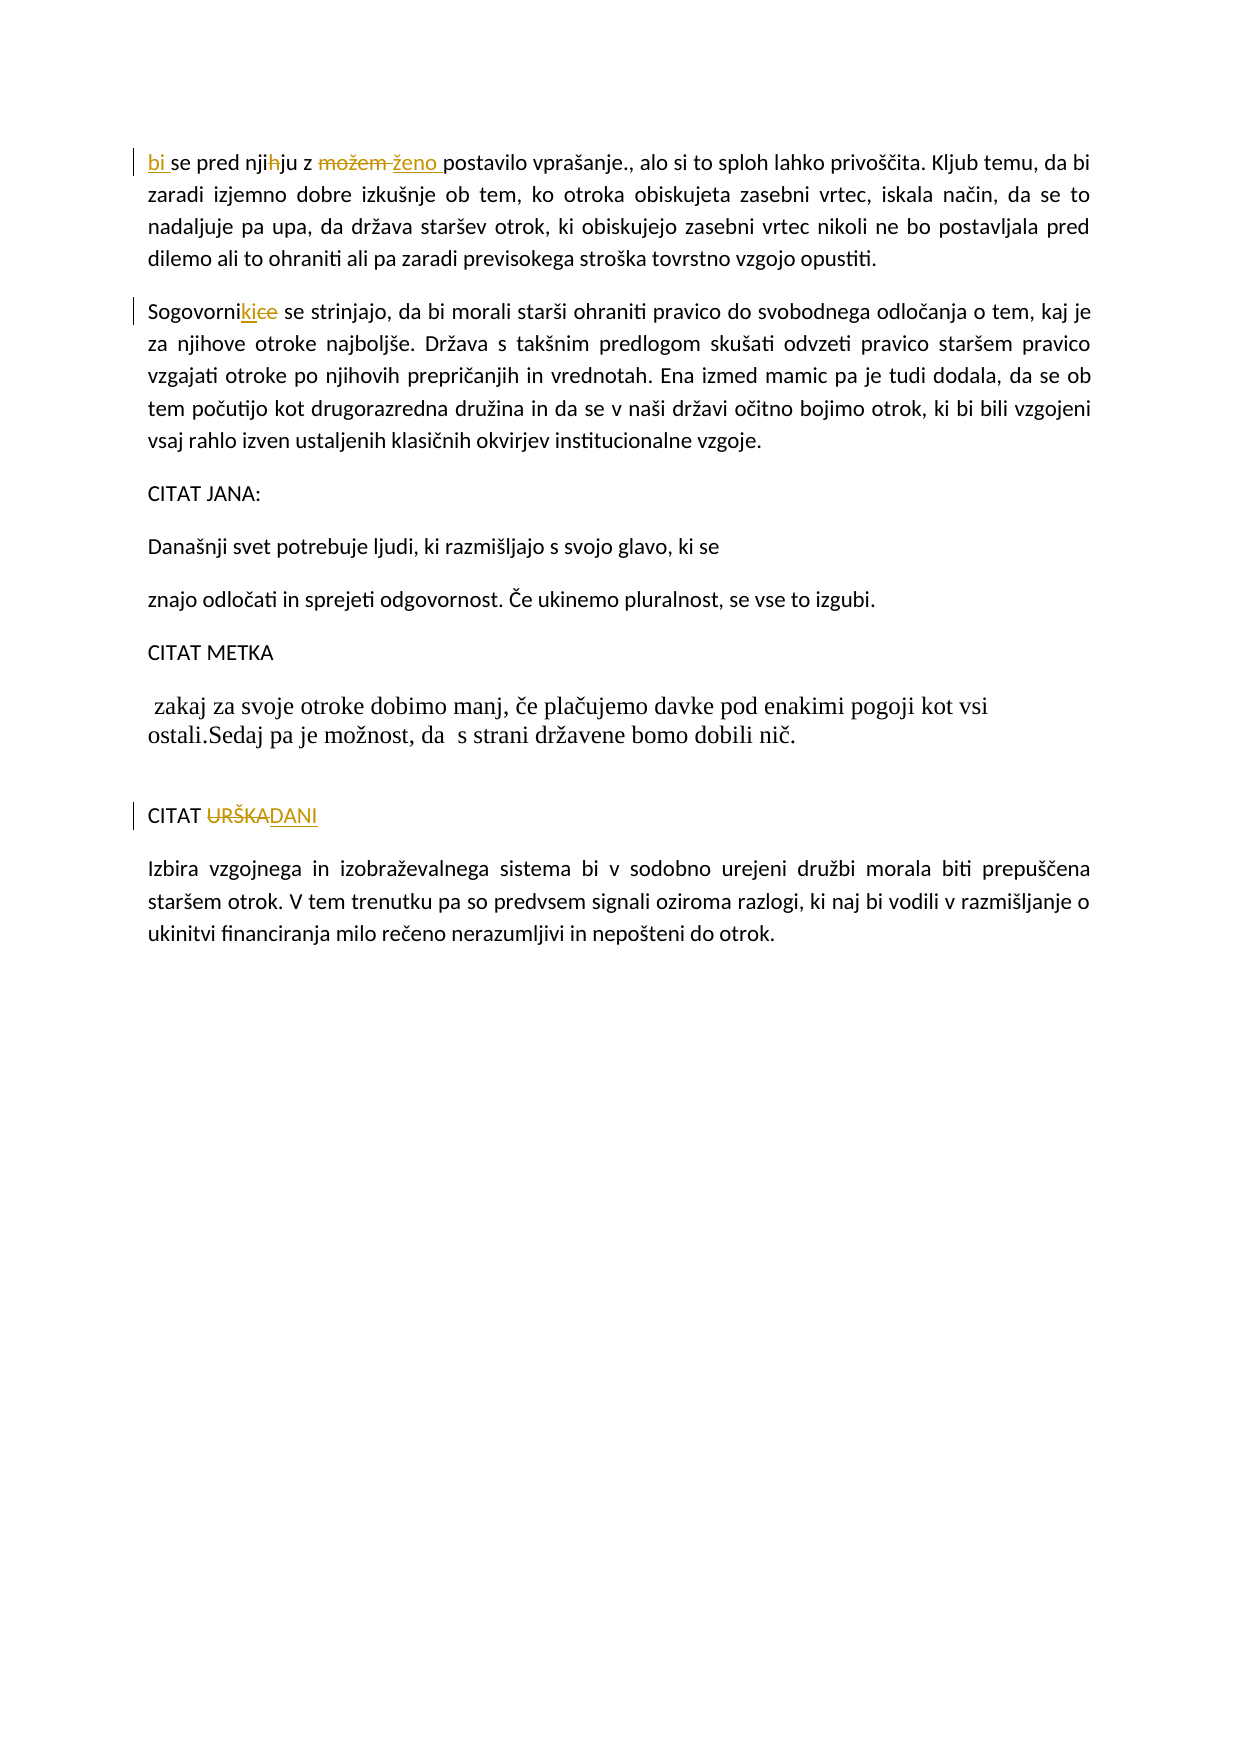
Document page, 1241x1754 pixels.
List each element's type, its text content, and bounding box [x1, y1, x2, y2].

text znajo odločati in sprejeti odgovornost. Če ukinemo pluralnost, se vse to izgubi. [148, 585, 1093, 613]
text Sogovorni se strinjajo, da bi morali starši ohraniti pravico do svobodnega odločanja o tem, kaj je za njihove otroke najboljše. Država s takšnim predlogom skušati odvzeti pravico staršem pravico vzgajati otroke po njihovih prepričanjih in vrednotah. Ena izmed mamic pa je tudi dodala, da se ob tem počutijo kot drugorazredna družina in da se v naši državi očitno bojimo otrok, ki bi bili vzgojeni vsaj rahlo izven ustaljenih klasičnih okvirjev institucionalne vzgoje. [148, 297, 1093, 454]
text zakaj za svoje otroke dobimo manj, če plačujemo davke pod enakimi pogoji kot vsi ostali.Sedaj pa je možnost, da s strani državene bomo dobili nič. [148, 691, 1093, 748]
text CITAT JANA: [148, 479, 1093, 507]
text Današnji svet potrebuje ljudi, ki razmišljajo s svojo glavo, ki se [148, 532, 1093, 560]
text Izbira vzgojnega in izobraževalnega sistema bi v sodobno urejeni družbi morala biti prepuščena staršem otrok. V tem trenutku pa so predvsem signali oziroma razlogi, ki naj bi vodili v razmišljanje o ukinitvi financiranja milo rečeno nerazumljivi in nepošteni do otrok. [148, 854, 1093, 947]
text CITAT METKA [148, 638, 1093, 666]
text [148, 148, 1093, 272]
text CITAT [148, 802, 1093, 829]
